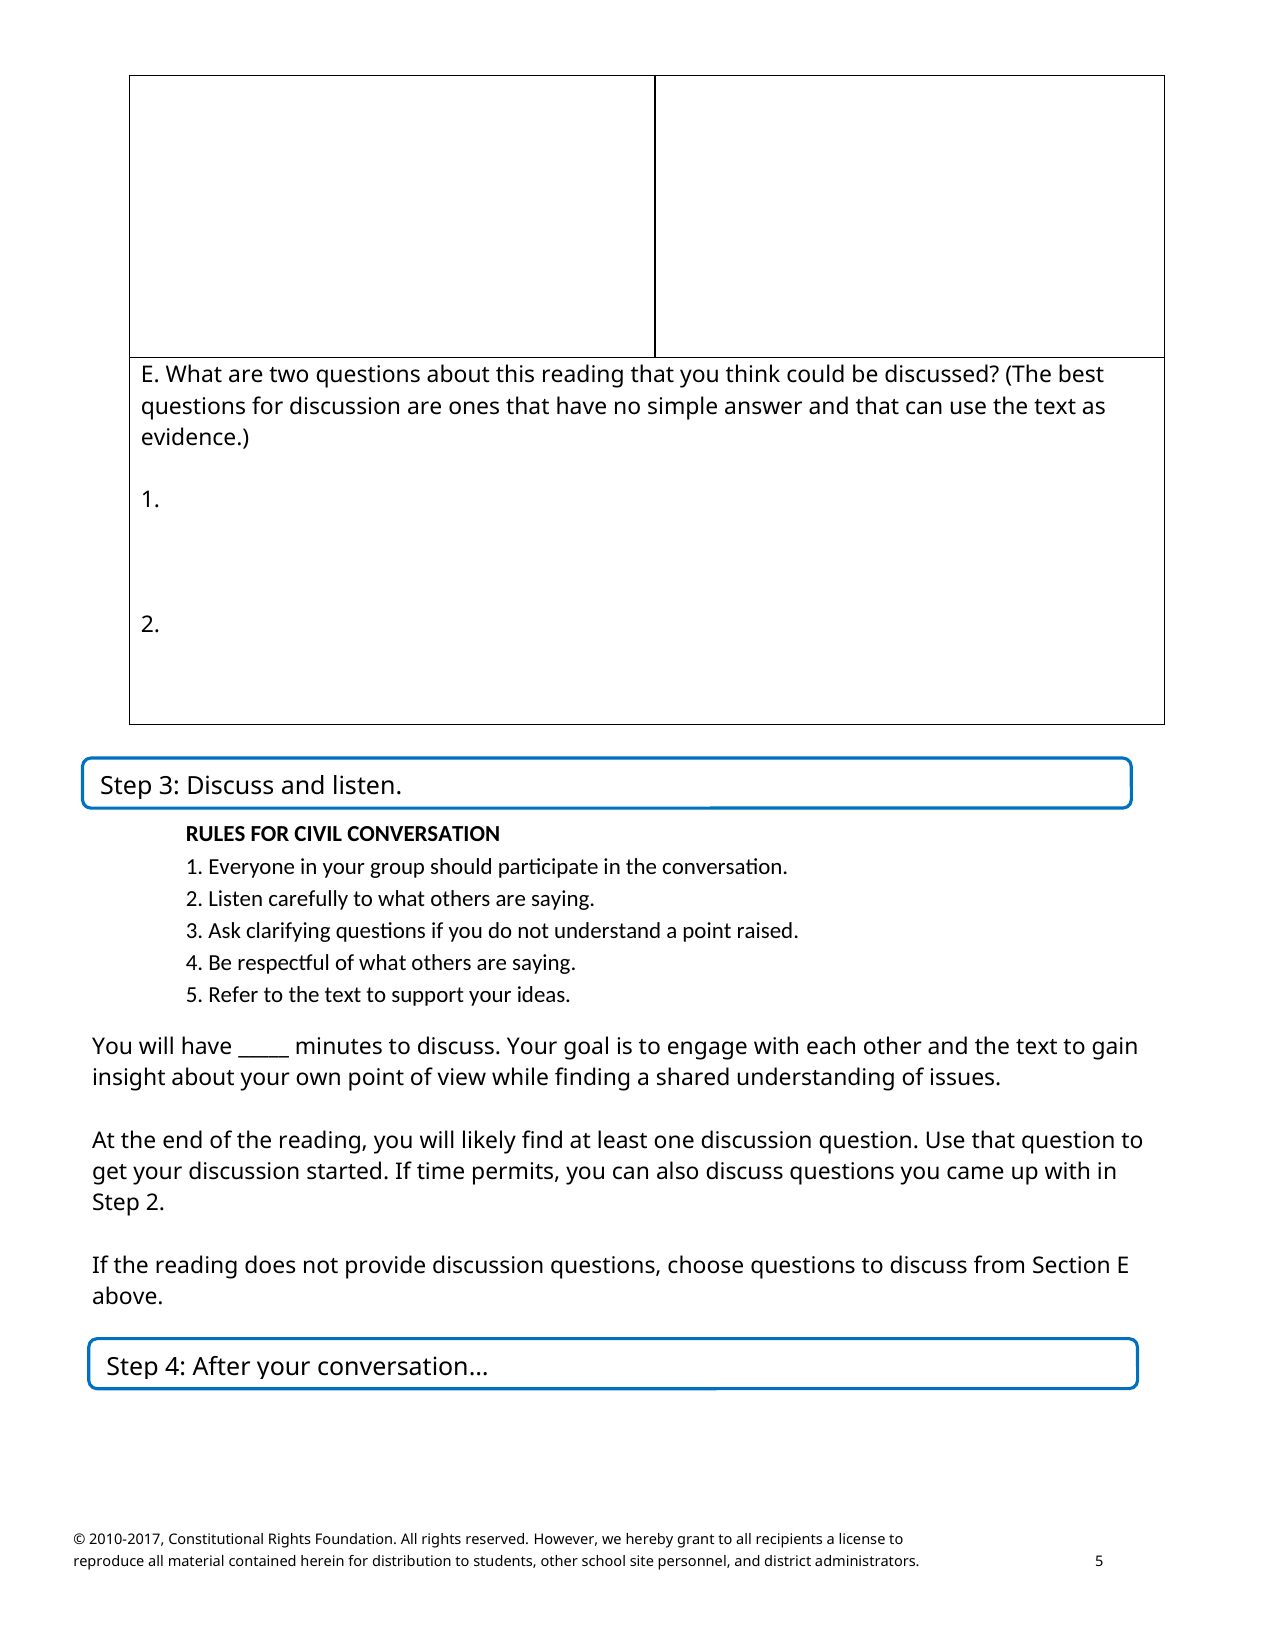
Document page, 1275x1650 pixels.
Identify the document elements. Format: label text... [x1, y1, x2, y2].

text If the reading does not provide discussion questions, choose questions to discuss from Section E above. [92, 1248, 1155, 1311]
text 1. Everyone in your group should participate in the conversation. [186, 852, 1155, 880]
text At the end of the reading, you will likely find at least one discussion question. Use that question to get your discussion started. If time permits, you can also discuss questions you came up with in Step 2. [92, 1123, 1155, 1217]
text You will have _____ minutes to discuss. Your goal is to engage with each other and the text to gain insight about your own point of view while finding a shared understanding of issues. [92, 1030, 1155, 1092]
text 4. Be respectful of what others are saying. [186, 948, 1155, 976]
text RULES FOR CIVIL CONVERSATION [92, 785, 1155, 848]
table_cell E. What are two questions about this reading that you think could be discussed? (The best questions for discussion are ones that have no simple answer and that can use the text as evidence.) 1. 2. [130, 358, 1164, 724]
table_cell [130, 76, 654, 357]
text 2. Listen carefully to what others are saying. [186, 884, 1155, 912]
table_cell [656, 76, 1164, 357]
text 3. Ask clarifying questions if you do not understand a point raised. [186, 916, 1155, 944]
text 5. Refer to the text to support your ideas. [186, 981, 1155, 1008]
